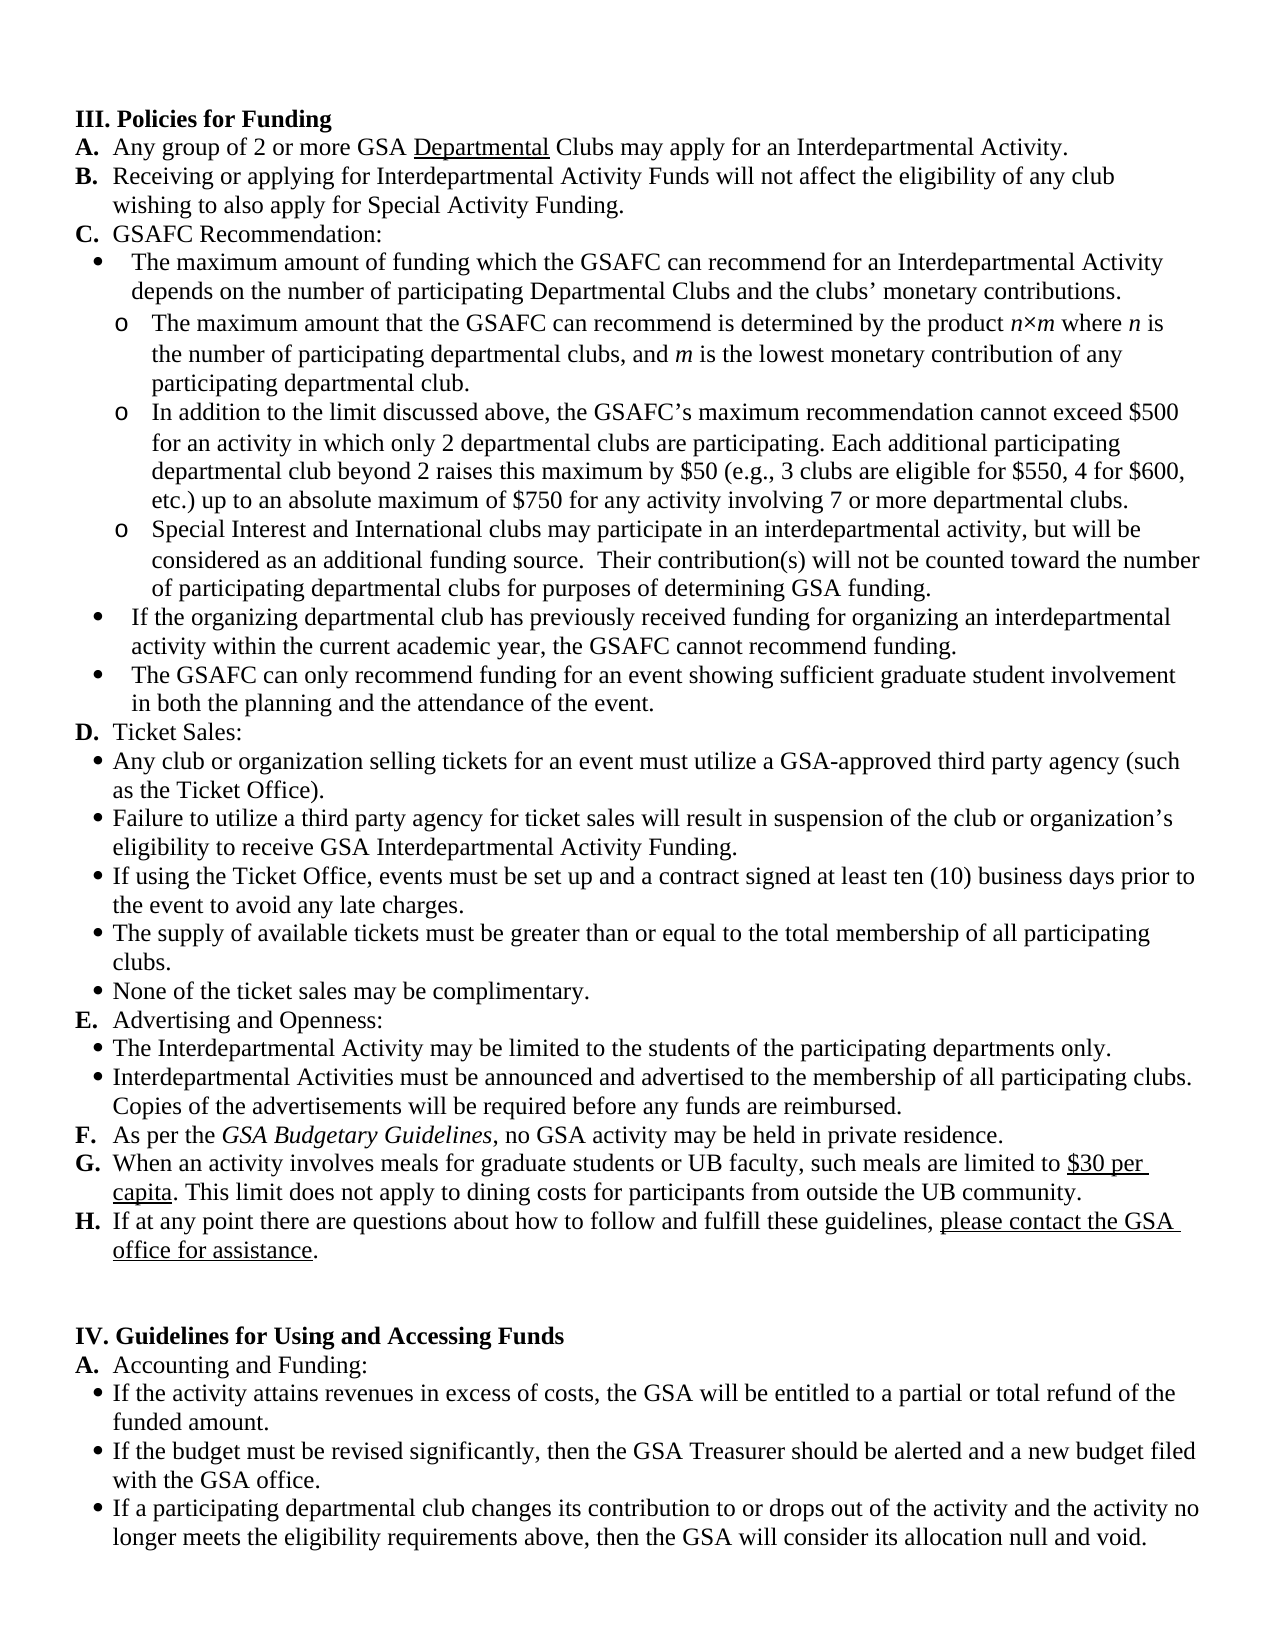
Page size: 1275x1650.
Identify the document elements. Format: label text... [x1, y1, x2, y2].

subtitle III. Policies for Funding [75, 104, 1200, 132]
list If the activity attains revenues in excess of costs, the GSA will be entitled to a partial or total refund of the funded amount. [94, 1378, 1200, 1436]
list None of the ticket sales may be complimentary. [94, 976, 1200, 1005]
list When an activity involves meals for graduate students or UB faculty, such meals are limited to $30 per capita. This limit does not apply to dining costs for participants from outside the UB community. [75, 1148, 1200, 1206]
list If at any point there are questions about how to follow and fulfill these guidelines, please contact the GSA office for assistance. [75, 1206, 1200, 1263]
list The supply of available tickets must be greater than or equal to the total membership of all participating clubs. [94, 918, 1200, 976]
subtitle IV. Guidelines for Using and Accessing Funds [75, 1321, 1200, 1350]
list Any group of 2 or more GSA Departmental Clubs may apply for an Interdepartmental Activity. [75, 132, 1200, 161]
list As per the GSA Budgetary Guidelines, no GSA activity may be held in private residence. [75, 1120, 1200, 1148]
list Receiving or applying for Interdepartmental Activity Funds will not affect the eligibility of any club wishing to also apply for Special Activity Funding. [75, 161, 1200, 219]
list If using the Ticket Office, events must be set up and a contract signed at least ten (10) business days prior to the event to avoid any late charges. [94, 861, 1200, 918]
list If the organizing departmental club has previously received funding for organizing an interdepartmental activity within the current academic year, the GSAFC cannot recommend funding. [94, 602, 1200, 660]
list Any club or organization selling tickets for an event must utilize a GSA-approved third party agency (such as the Ticket Office). [94, 746, 1200, 803]
list The maximum amount of funding which the GSAFC can recommend for an Interdepartmental Activity depends on the number of participating Departmental Clubs and the clubs’ monetary contributions. [94, 247, 1200, 305]
list Interdepartmental Activities must be announced and advertised to the membership of all participating clubs. Copies of the advertisements will be required before any funds are reimbursed. [94, 1062, 1200, 1120]
list GSAFC Recommendation: [75, 219, 1200, 247]
list Failure to utilize a third party agency for ticket sales will result in suspension of the club or organization’s eligibility to receive GSA Interdepartmental Activity Funding. [94, 803, 1200, 861]
list Advertising and Openness: [75, 1005, 1200, 1033]
list If the budget must be revised significantly, then the GSA Treasurer should be alerted and a new budget filed with the GSA office. [94, 1436, 1200, 1493]
list In addition to the limit discussed above, the GSAFC’s maximum recommendation cannot exceed $500 for an activity in which only 2 departmental clubs are participating. Each additional participating departmental club beyond 2 raises this maximum by $50 (e.g., 3 clubs are eligible for $550, 4 for $600, etc.) up to an absolute maximum of $750 for any activity involving 7 or more departmental clubs. [114, 397, 1200, 514]
list The maximum amount that the GSAFC can recommend is determined by the product n×m where n is the number of participating departmental clubs, and m is the lowest monetary contribution of any participating departmental club. [114, 305, 1200, 397]
list If a participating departmental club changes its contribution to or drops out of the activity and the activity no longer meets the eligibility requirements above, then the GSA will consider its allocation null and void. [94, 1493, 1200, 1551]
list Ticket Sales: [75, 717, 1200, 746]
list The Interdepartmental Activity may be limited to the students of the participating departments only. [94, 1033, 1200, 1062]
list Special Interest and International clubs may participate in an interdepartmental activity, but will be considered as an additional funding source. Their contribution(s) will not be counted toward the number of participating departmental clubs for purposes of determining GSA funding. [114, 514, 1200, 602]
list The GSAFC can only recommend funding for an event showing sufficient graduate student involvement in both the planning and the attendance of the event. [94, 660, 1200, 717]
list Accounting and Funding: [75, 1350, 1200, 1378]
